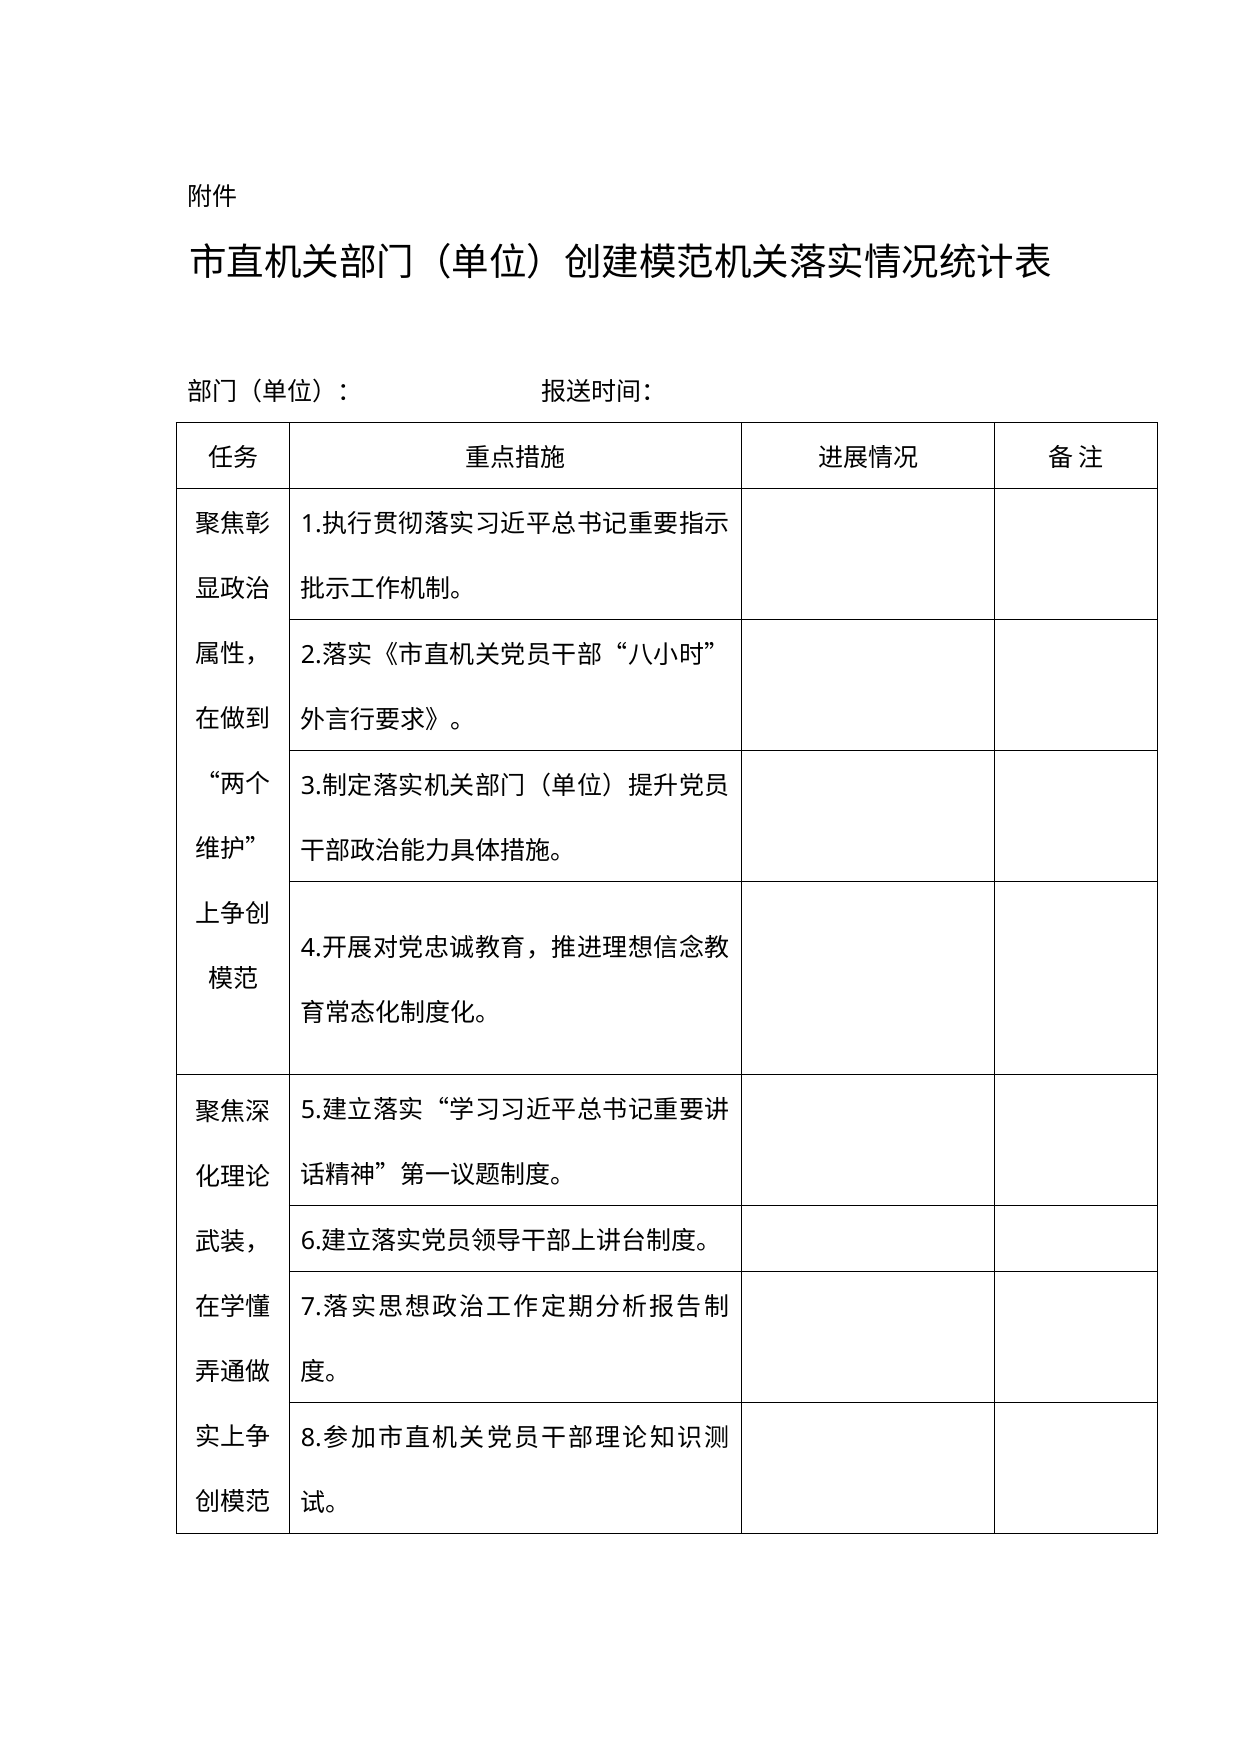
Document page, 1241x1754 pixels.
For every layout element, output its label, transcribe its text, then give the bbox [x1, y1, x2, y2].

table_cell 6.建立落实党员领导干部上讲台制度。 [290, 1206, 741, 1271]
table_cell [995, 1206, 1157, 1271]
table_cell [742, 1075, 994, 1205]
table_header 备 注 [995, 423, 1157, 488]
text 市直机关部门（单位）创建模范机关落实情况统计表 [187, 227, 1053, 292]
table_cell [742, 620, 994, 750]
table_cell 1.执行贯彻落实习近平总书记重要指示批示工作机制。 [290, 489, 741, 619]
table_cell [995, 882, 1157, 1074]
table_cell [742, 1272, 994, 1402]
table_cell [742, 882, 994, 1074]
text 部门（单位）： 报送时间： [187, 357, 1053, 422]
text 附件 [187, 162, 1053, 227]
table_cell 7.落实思想政治工作定期分析报告制度。 [290, 1272, 741, 1402]
table_cell 2.落实《市直机关党员干部“八小时”外言行要求》。 [290, 620, 741, 750]
table_cell 4.开展对党忠诚教育，推进理想信念教育常态化制度化。 [290, 882, 741, 1074]
table_cell [995, 1403, 1157, 1533]
table_cell [742, 1206, 994, 1271]
table_header 任务 [177, 423, 289, 488]
table_cell [995, 751, 1157, 881]
table_cell [742, 751, 994, 881]
table_cell [995, 1075, 1157, 1205]
table_cell [742, 489, 994, 619]
table_cell [742, 1403, 994, 1533]
table_cell 聚焦深化理论武装，在学懂弄通做实上争创模范 [177, 1075, 289, 1533]
table_cell [995, 489, 1157, 619]
table_cell 5.建立落实“学习习近平总书记重要讲话精神”第一议题制度。 [290, 1075, 741, 1205]
table_cell 聚焦彰显政治属性，在做到“两个维护”上争创模范 [177, 489, 289, 1074]
table_cell 3.制定落实机关部门（单位）提升党员干部政治能力具体措施。 [290, 751, 741, 881]
table_header 进展情况 [742, 423, 994, 488]
table_cell 8.参加市直机关党员干部理论知识测试。 [290, 1403, 741, 1533]
table_header 重点措施 [290, 423, 741, 488]
table_cell [995, 620, 1157, 750]
table_cell [995, 1272, 1157, 1402]
